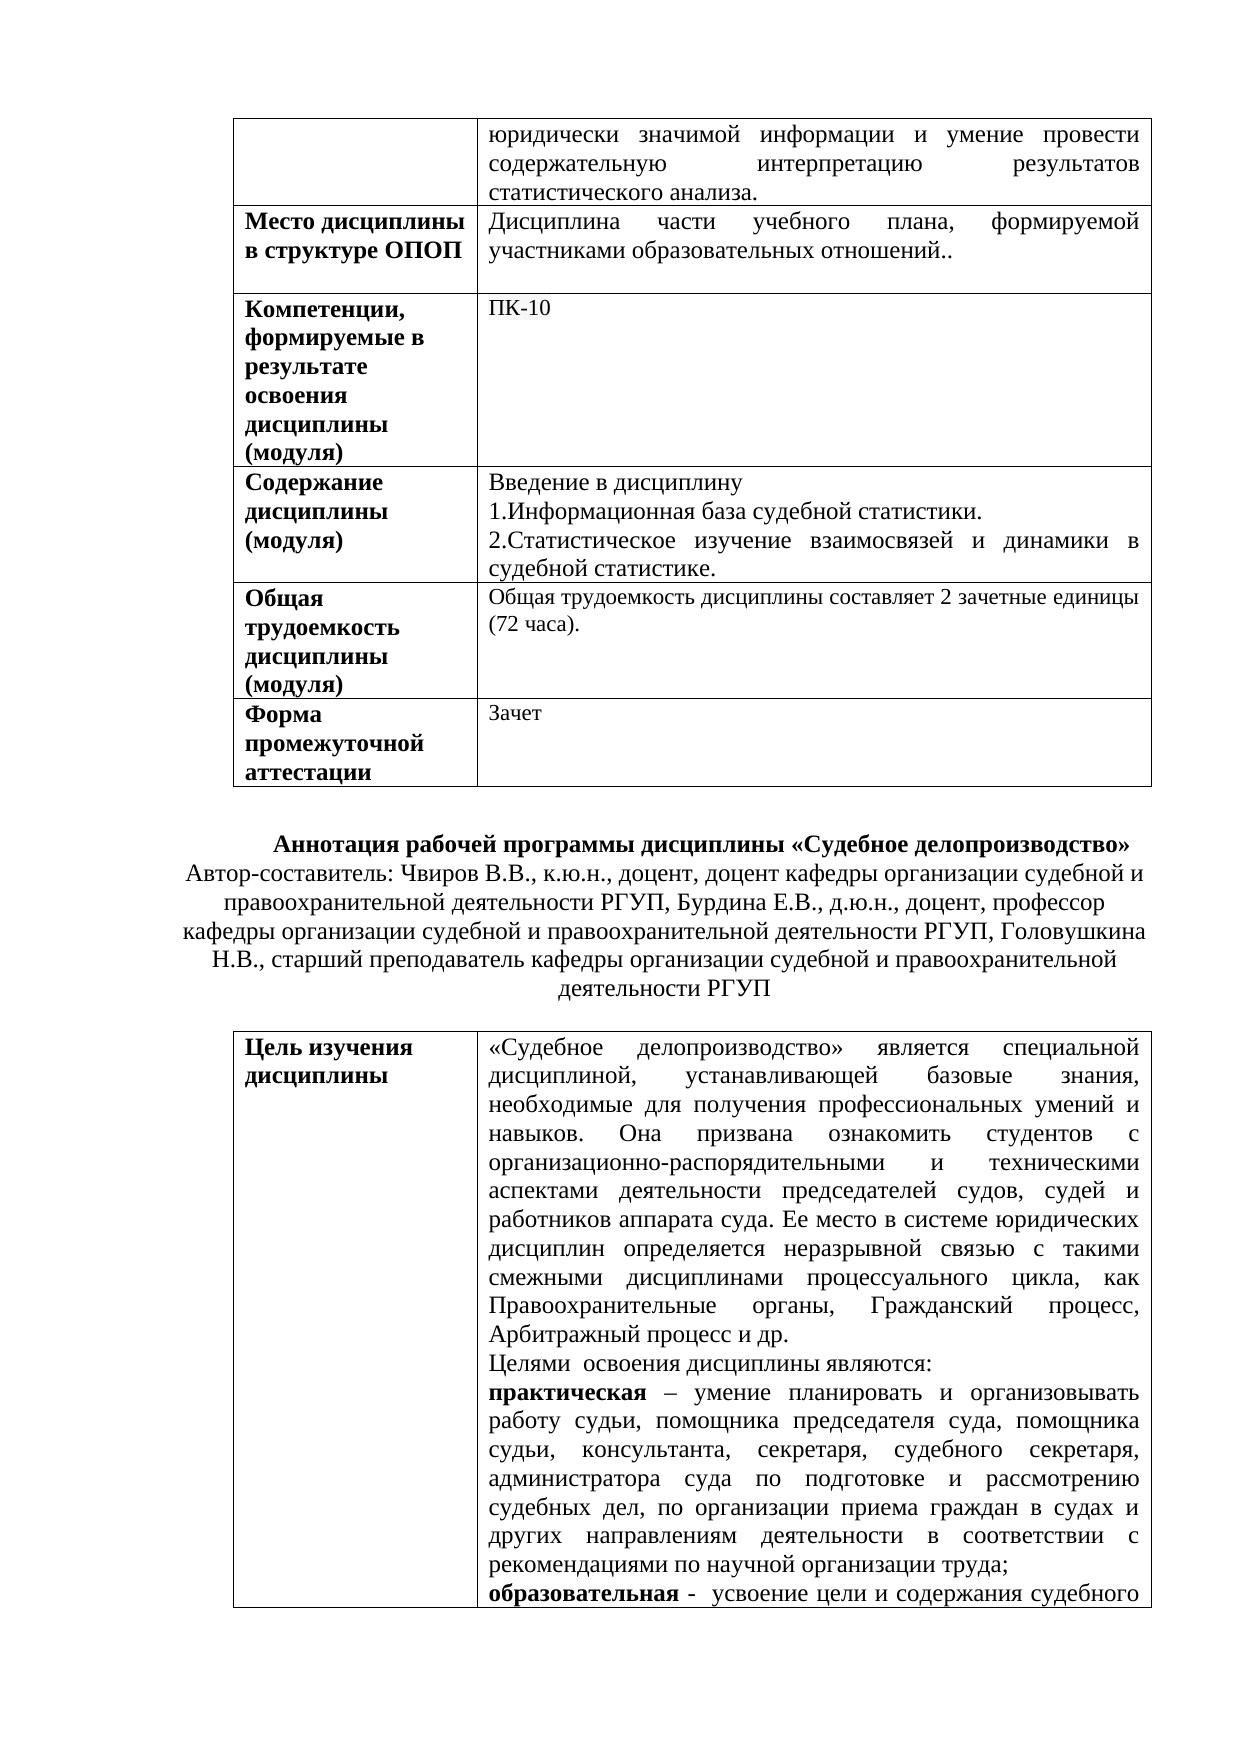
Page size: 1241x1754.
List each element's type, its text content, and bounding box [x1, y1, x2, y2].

table_cell Введение в дисциплину 1.Информационная база судебной статистики. 2.Статистическое изучение взаимосвязей и динамики в судебной статистике. [478, 467, 1151, 582]
table_cell Форма промежуточной аттестации [234, 699, 477, 786]
table_cell Зачет [478, 699, 1151, 786]
table_cell Общая трудоемкость дисциплины составляет 2 зачетные единицы (72 часа). [478, 583, 1151, 698]
table_cell Место дисциплины в структуре ОПОП [234, 206, 477, 293]
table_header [478, 1032, 1151, 1607]
table_cell Компетенции, формируемые в результате освоения дисциплины (модуля) [234, 294, 477, 466]
table_cell Дисциплина части учебного плана, формируемой участниками образовательных отношений.. [478, 206, 1151, 293]
text Аннотация рабочей программы дисциплины «Судебное делопроизводство» [177, 829, 1152, 858]
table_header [234, 1032, 477, 1607]
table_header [478, 119, 1151, 205]
table_cell Содержание дисциплины (модуля) [234, 467, 477, 582]
table_cell Общая трудоемкость дисциплины (модуля) [234, 583, 477, 698]
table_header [234, 119, 477, 205]
text Автор-составитель: Чвиров В.В., к.ю.н., доцент, доцент кафедры организации судебной и правоохранительной деятельности РГУП, Бурдина Е.В., д.ю.н., доцент, профессор кафедры организации судебной и правоохранительной деятельности РГУП, Головушкина Н.В., старший преподаватель кафедры организации судебной и правоохранительной деятельности РГУП [177, 858, 1152, 1002]
table_cell ПК-10 [478, 294, 1151, 466]
